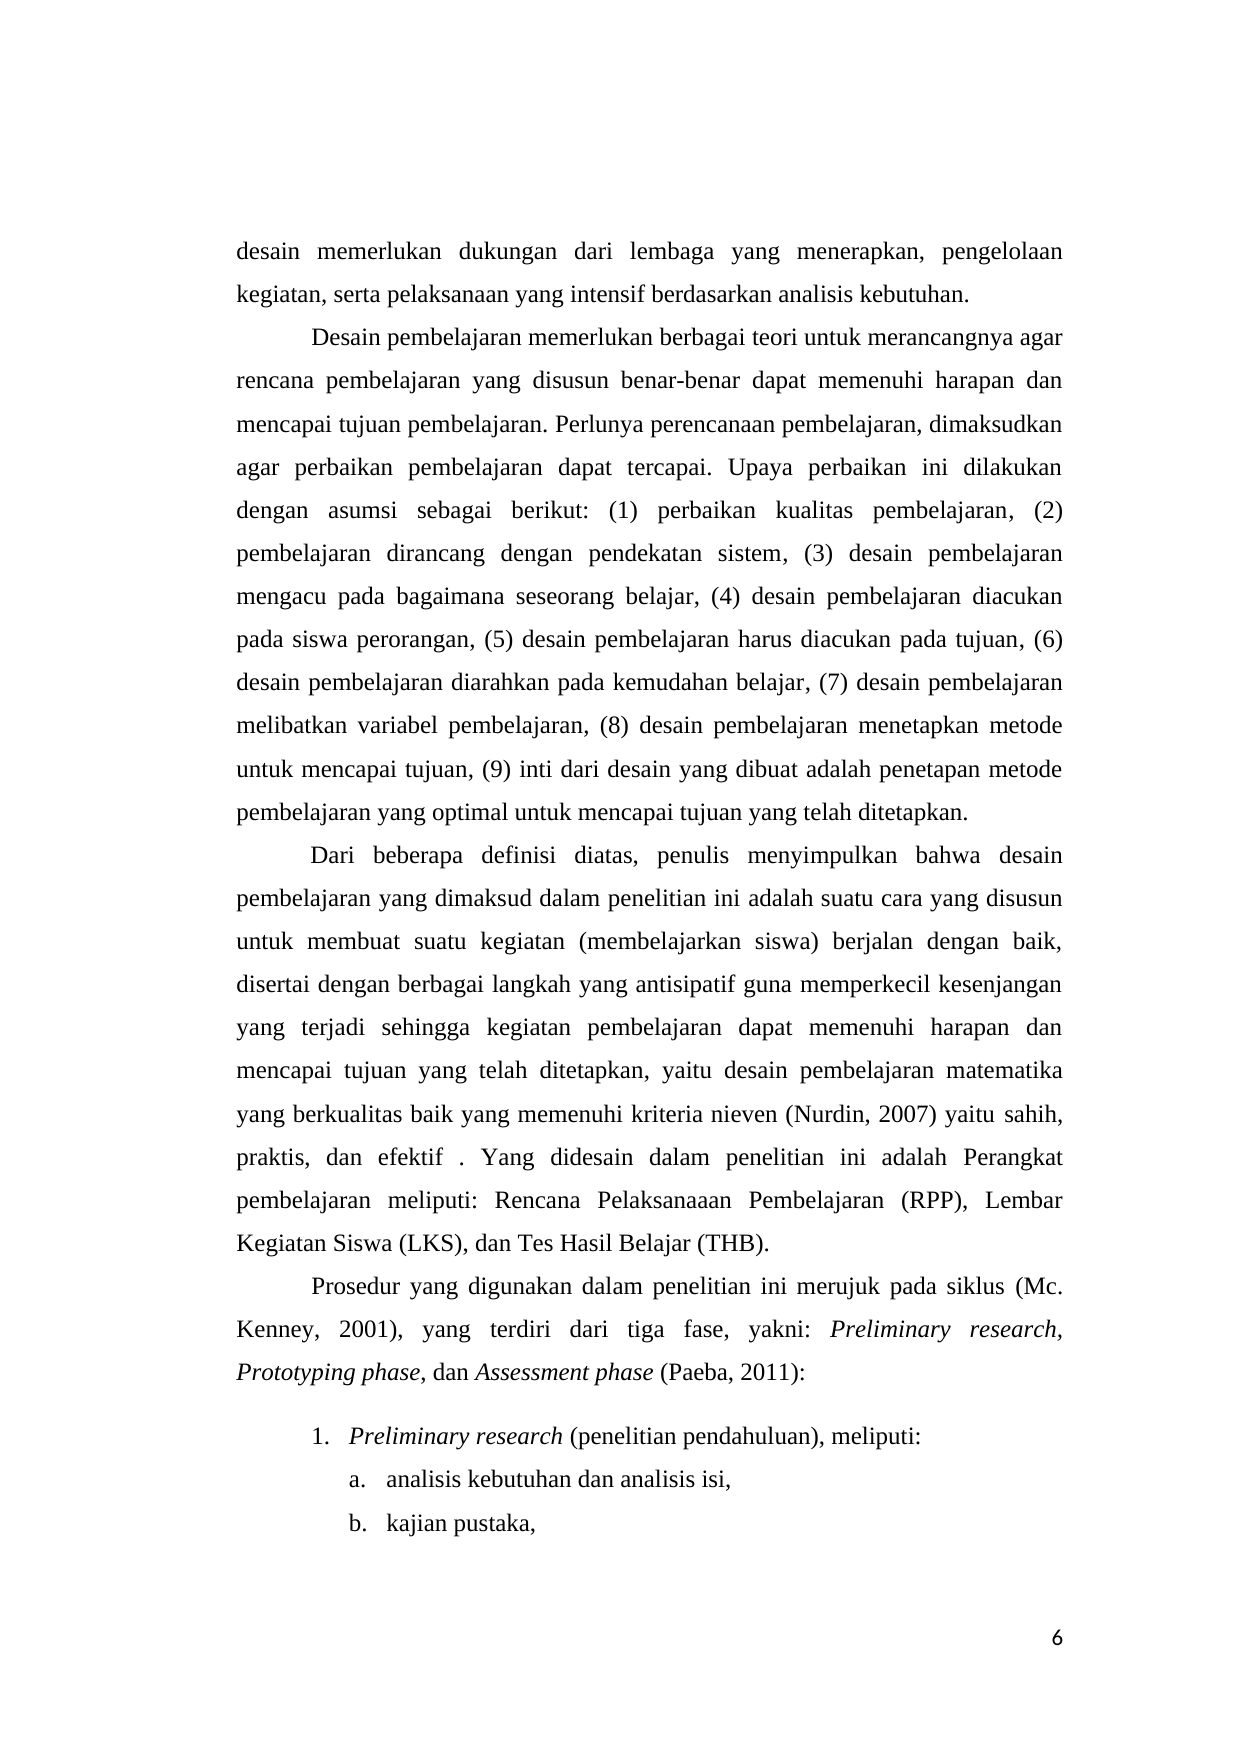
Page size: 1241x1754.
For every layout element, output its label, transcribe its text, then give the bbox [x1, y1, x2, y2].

list Desain pembelajaran memerlukan berbagai teori untuk merancangnya agar rencana pembelajaran yang disusun benar-benar dapat memenuhi harapan dan mencapai tujuan pembelajaran. Perlunya perencanaan pembelajaran, dimaksudkan agar perbaikan pembelajaran dapat tercapai. Upaya perbaikan ini dilakukan dengan asumsi sebagai berikut: (1) perbaikan kualitas pembelajaran, (2) pembelajaran dirancang dengan pendekatan sistem, (3) desain pembelajaran mengacu pada bagaimana seseorang belajar, (4) desain pembelajaran diacukan pada siswa perorangan, (5) desain pembelajaran harus diacukan pada tujuan, (6) desain pembelajaran diarahkan pada kemudahan belajar, (7) desain pembelajaran melibatkan variabel pembelajaran, (8) desain pembelajaran menetapkan metode untuk mencapai tujuan, (9) inti dari desain yang dibuat adalah penetapan metode pembelajaran yang optimal untuk mencapai tujuan yang telah ditetapkan. [236, 322, 1063, 826]
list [236, 236, 1063, 308]
list kajian pustaka, [349, 1508, 1063, 1536]
text Prosedur yang digunakan dalam penelitian ini merujuk pada siklus (Mc. Kenney, 2001), yang terdiri dari tiga fase, yakni: Preliminary research, Prototyping phase, dan Assessment phase (Paeba, 2011): [236, 1271, 1063, 1386]
list analisis kebutuhan dan analisis isi, [349, 1464, 1063, 1493]
list Preliminary research (penelitian pendahuluan), meliputi: [311, 1421, 1063, 1450]
list Dari beberapa definisi diatas, penulis menyimpulkan bahwa desain pembelajaran yang dimaksud dalam penelitian ini adalah suatu cara yang disusun untuk membuat suatu kegiatan (membelajarkan siswa) berjalan dengan baik, disertai dengan berbagai langkah yang antisipatif guna memperkecil kesenjangan yang terjadi sehingga kegiatan pembelajaran dapat memenuhi harapan dan mencapai tujuan yang telah ditetapkan, yaitu desain pembelajaran matematika yang berkualitas baik yang memenuhi kriteria nieven (Nurdin, 2007) yaitu sahih, praktis, dan efektif . Yang didesain dalam penelitian ini adalah Perangkat pembelajaran meliputi: Rencana Pelaksanaaan Pembelajaran (RPP), Lembar Kegiatan Siswa (LKS), dan Tes Hasil Belajar (THB). [236, 840, 1063, 1257]
